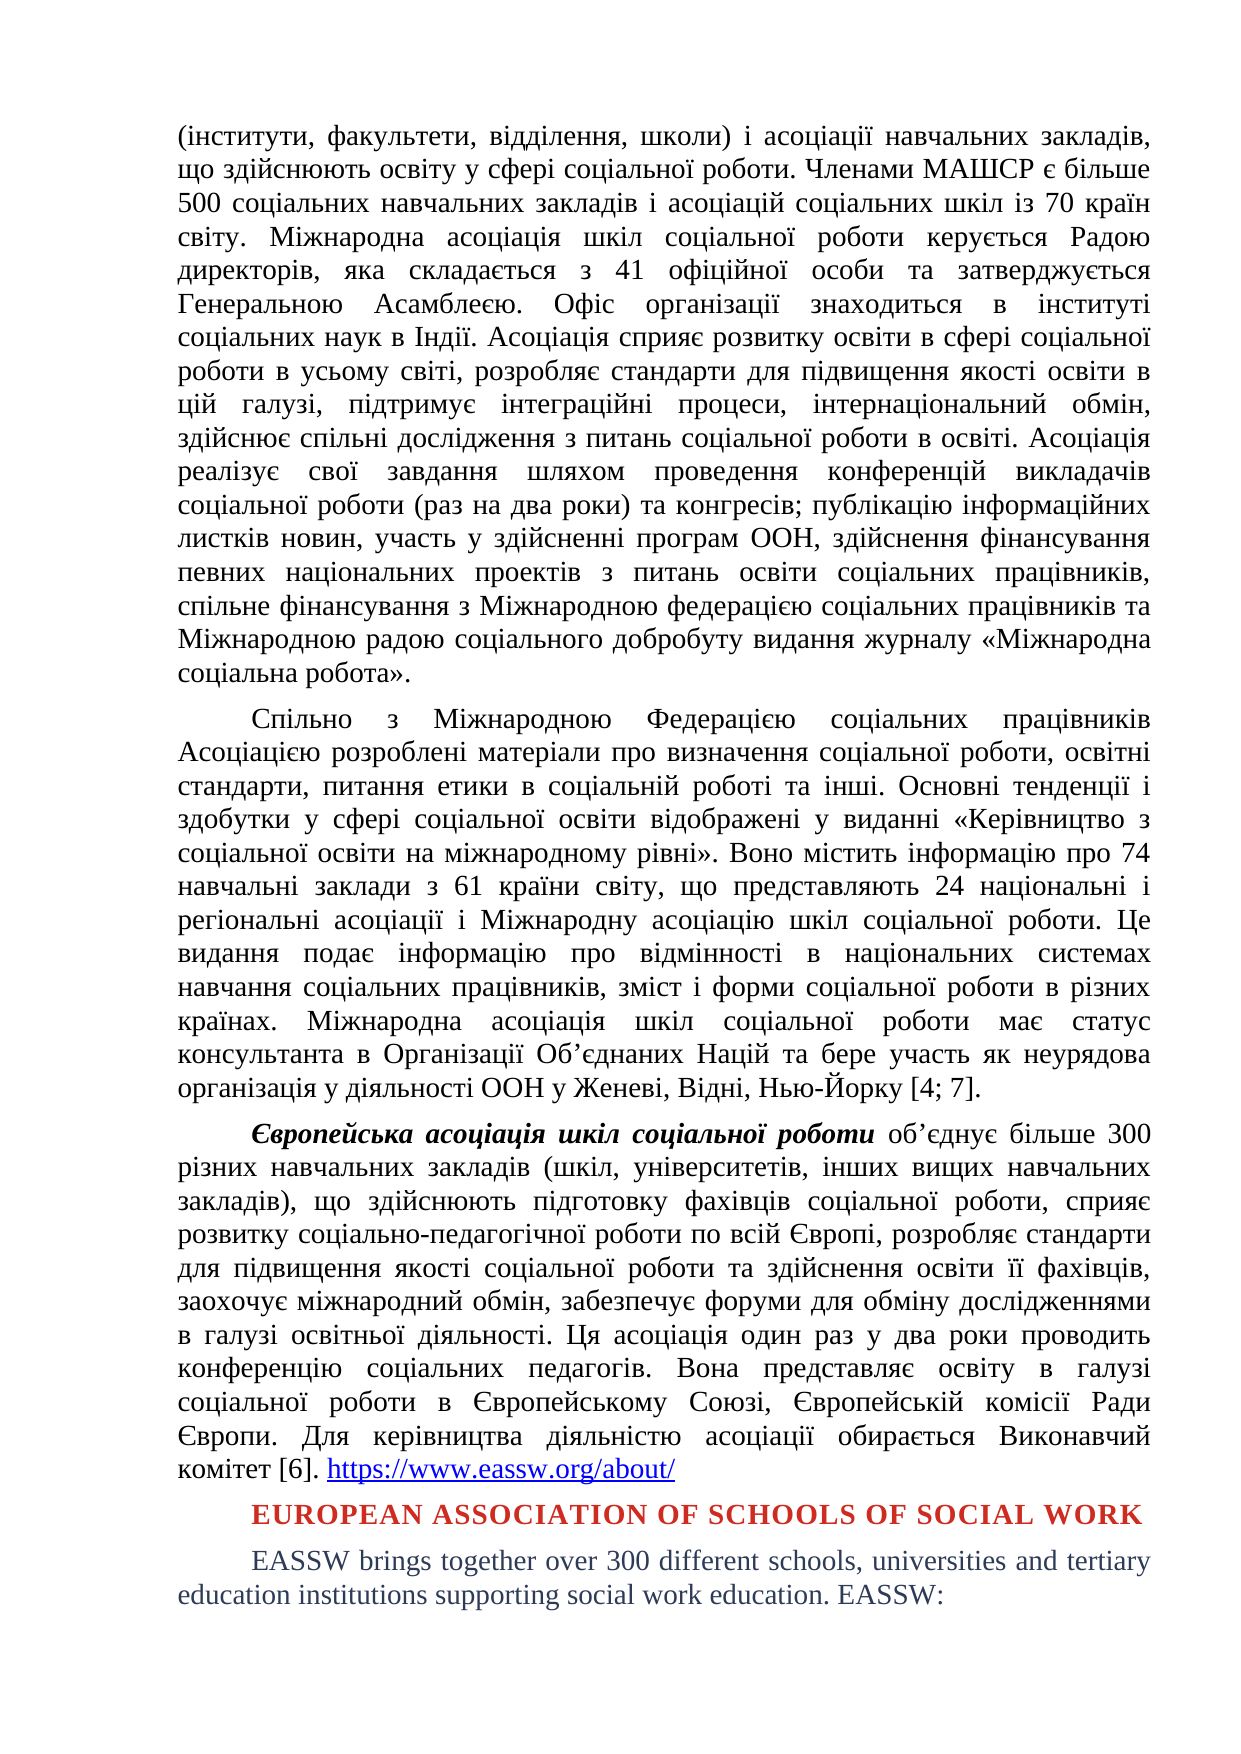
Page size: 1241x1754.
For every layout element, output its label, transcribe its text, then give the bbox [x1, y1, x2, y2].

text Європейська асоціація шкіл соціальної роботи об’єднує більше 300 різних навчальних закладів (шкіл, університетів, інших вищих навчальних закладів), що здійснюють підготовку фахівців соціальної роботи, сприяє розвитку соціально-педагогічної роботи по всій Європі, розробляє стандарти для підвищення якості соціальної роботи та здійснення освіти її фахівців, заохочує міжнародний обмін, забезпечує форуми для обміну дослідженнями в галузі освітньої діяльності. Ця асоціація один раз у два роки проводить конференцію соціальних педагогів. Вона представляє освіту в галузі соціальної роботи в Європейському Союзі, Європейській комісії Ради Європи. Для керівництва діяльністю асоціації обирається Виконавчий комітет [6]. https://www.eassw.org/about/ [177, 1116, 1152, 1485]
text EASSW brings together over 300 different schools, universities and tertiary education institutions supporting social work education. EASSW: [177, 1543, 1152, 1610]
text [177, 118, 1152, 688]
text European Association of Schools of Social Work [177, 1497, 1152, 1531]
text Спільно з Міжнародною Федерацією соціальних працівників Асоціацією розроблені матеріали про визначення соціальної роботи, освітні стандарти, питання етики в соціальній роботі та інші. Основні тенденції і здобутки у сфері соціальної освіти відображені у виданні «Керівництво з соціальної освіти на міжнародному рівні». Воно містить інформацію про 74 навчальні заклади з 61 країни світу, що представляють 24 національні і регіональні асоціації і Міжнародну асоціацію шкіл соціальної роботи. Це видання подає інформацію про відмінності в національних системах навчання соціальних працівників, зміст і форми соціальної роботи в різних країнах. Міжнародна асоціація шкіл соціальної роботи має статус консультанта в Організації Об’єднаних Націй та бере участь як неурядова організація у діяльності ООН у Женеві, Відні, Нью-Йорку [4; 7]. [177, 701, 1152, 1103]
